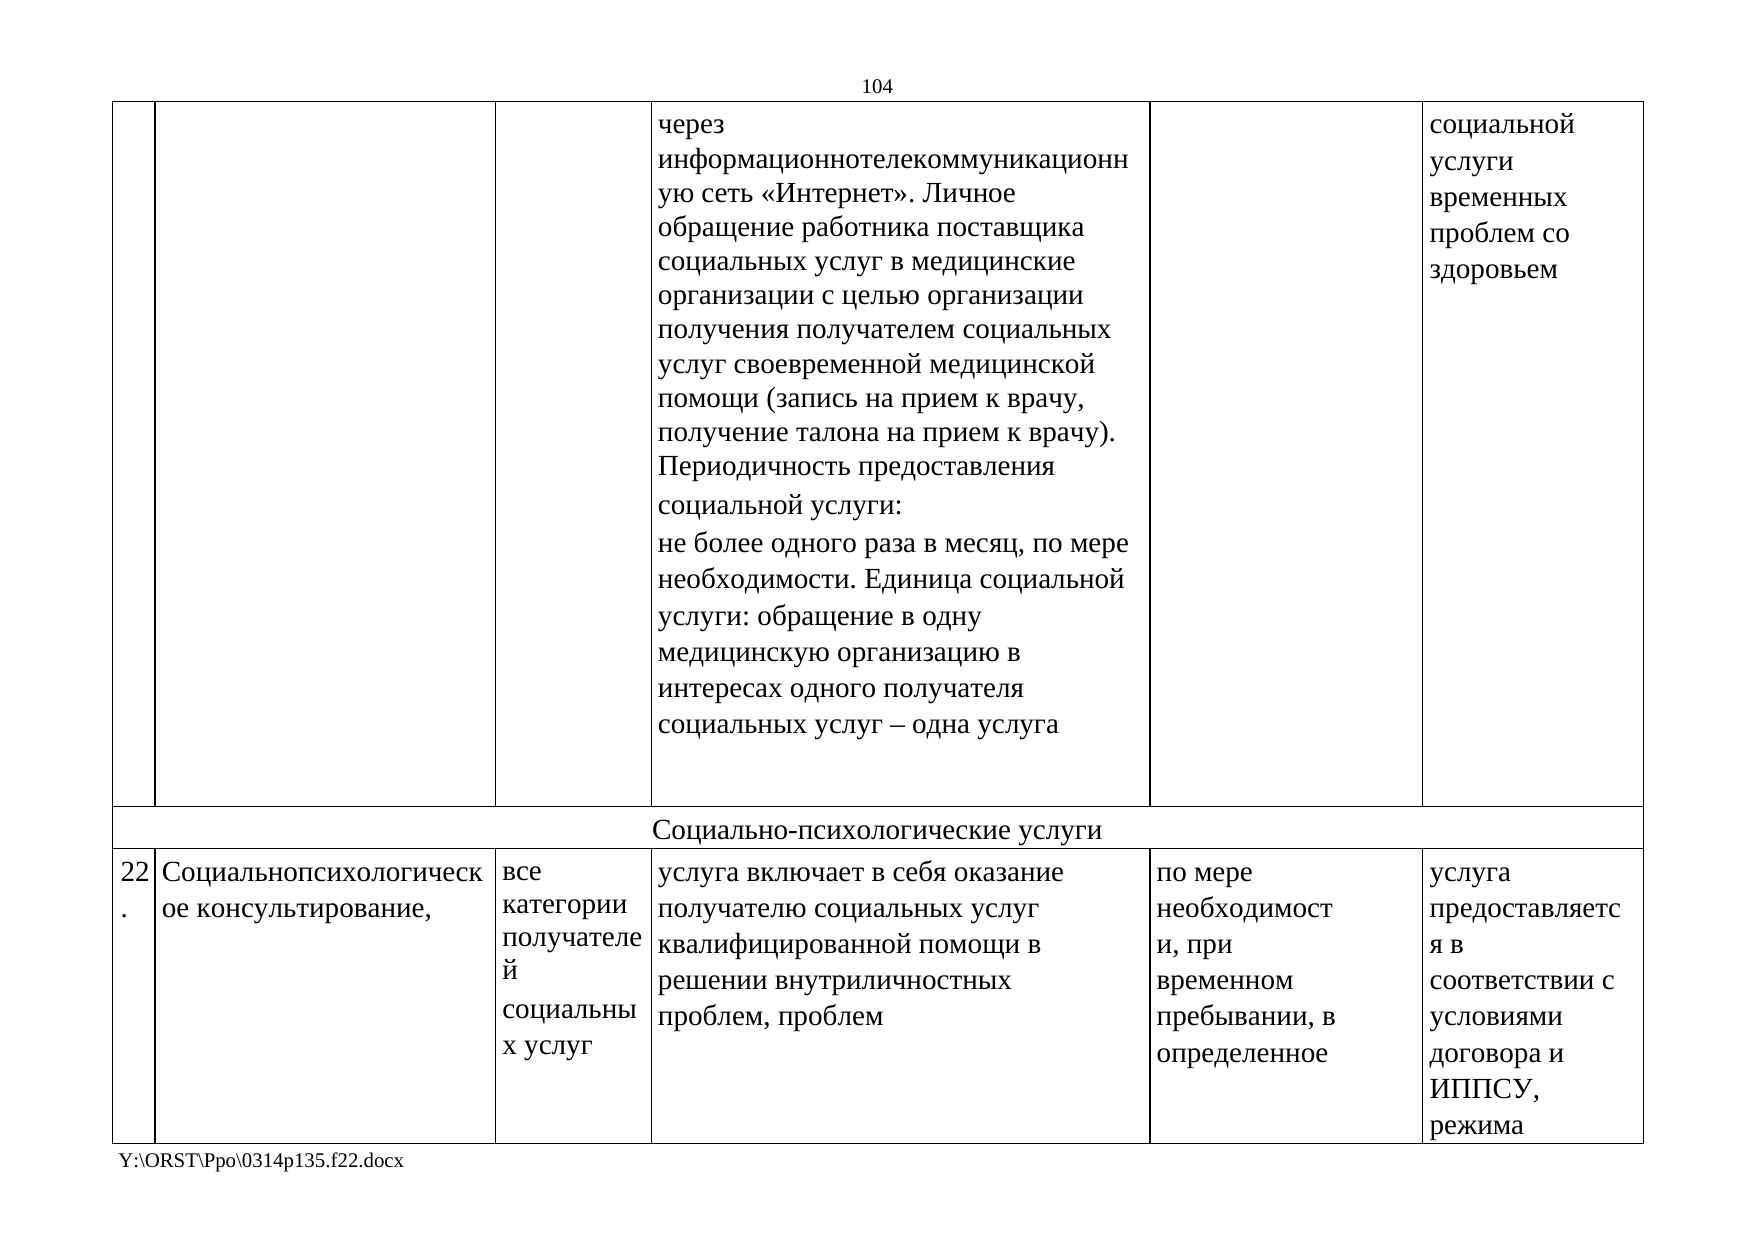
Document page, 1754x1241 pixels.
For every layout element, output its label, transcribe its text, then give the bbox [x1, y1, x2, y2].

table_cell Социальнопсихологическое консультирование, [156, 849, 495, 1143]
table_cell Социально-психологические услуги [113, 807, 1643, 848]
table_cell по мере необходимости, при временном пребывании, в определенное [1151, 849, 1422, 1143]
table_cell [113, 102, 154, 806]
table_cell [496, 102, 651, 806]
table_cell [156, 102, 495, 806]
table_cell услуга предоставляется в соответствии с условиями договора и ИППСУ, режима [1423, 849, 1643, 1143]
table_cell услуга включает в себя оказание получателю социальных услуг квалифицированной помощи в решении внутриличностных проблем, проблем [652, 849, 1149, 1143]
table_cell через информационнотелекоммуникационную сеть «Интернет». Личное обращение работника поставщика социальных услуг в медицинские организации с целью организации получения получателем социальных услуг своевременной медицинской помощи (запись на прием к врачу, получение талона на прием к врачу). Периодичность предоставления социальной услуги: не более одного раза в месяц, по мере необходимости. Единица социальной услуги: обращение в одну медицинскую организацию в интересах одного получателя социальных услуг – одна услуга [652, 102, 1149, 806]
table_cell социальной услуги временных проблем со здоровьем [1423, 102, 1643, 806]
table_cell все категории получателей социальных услуг [496, 849, 651, 1143]
table_cell 22. [113, 849, 154, 1143]
table_cell [1151, 102, 1422, 806]
